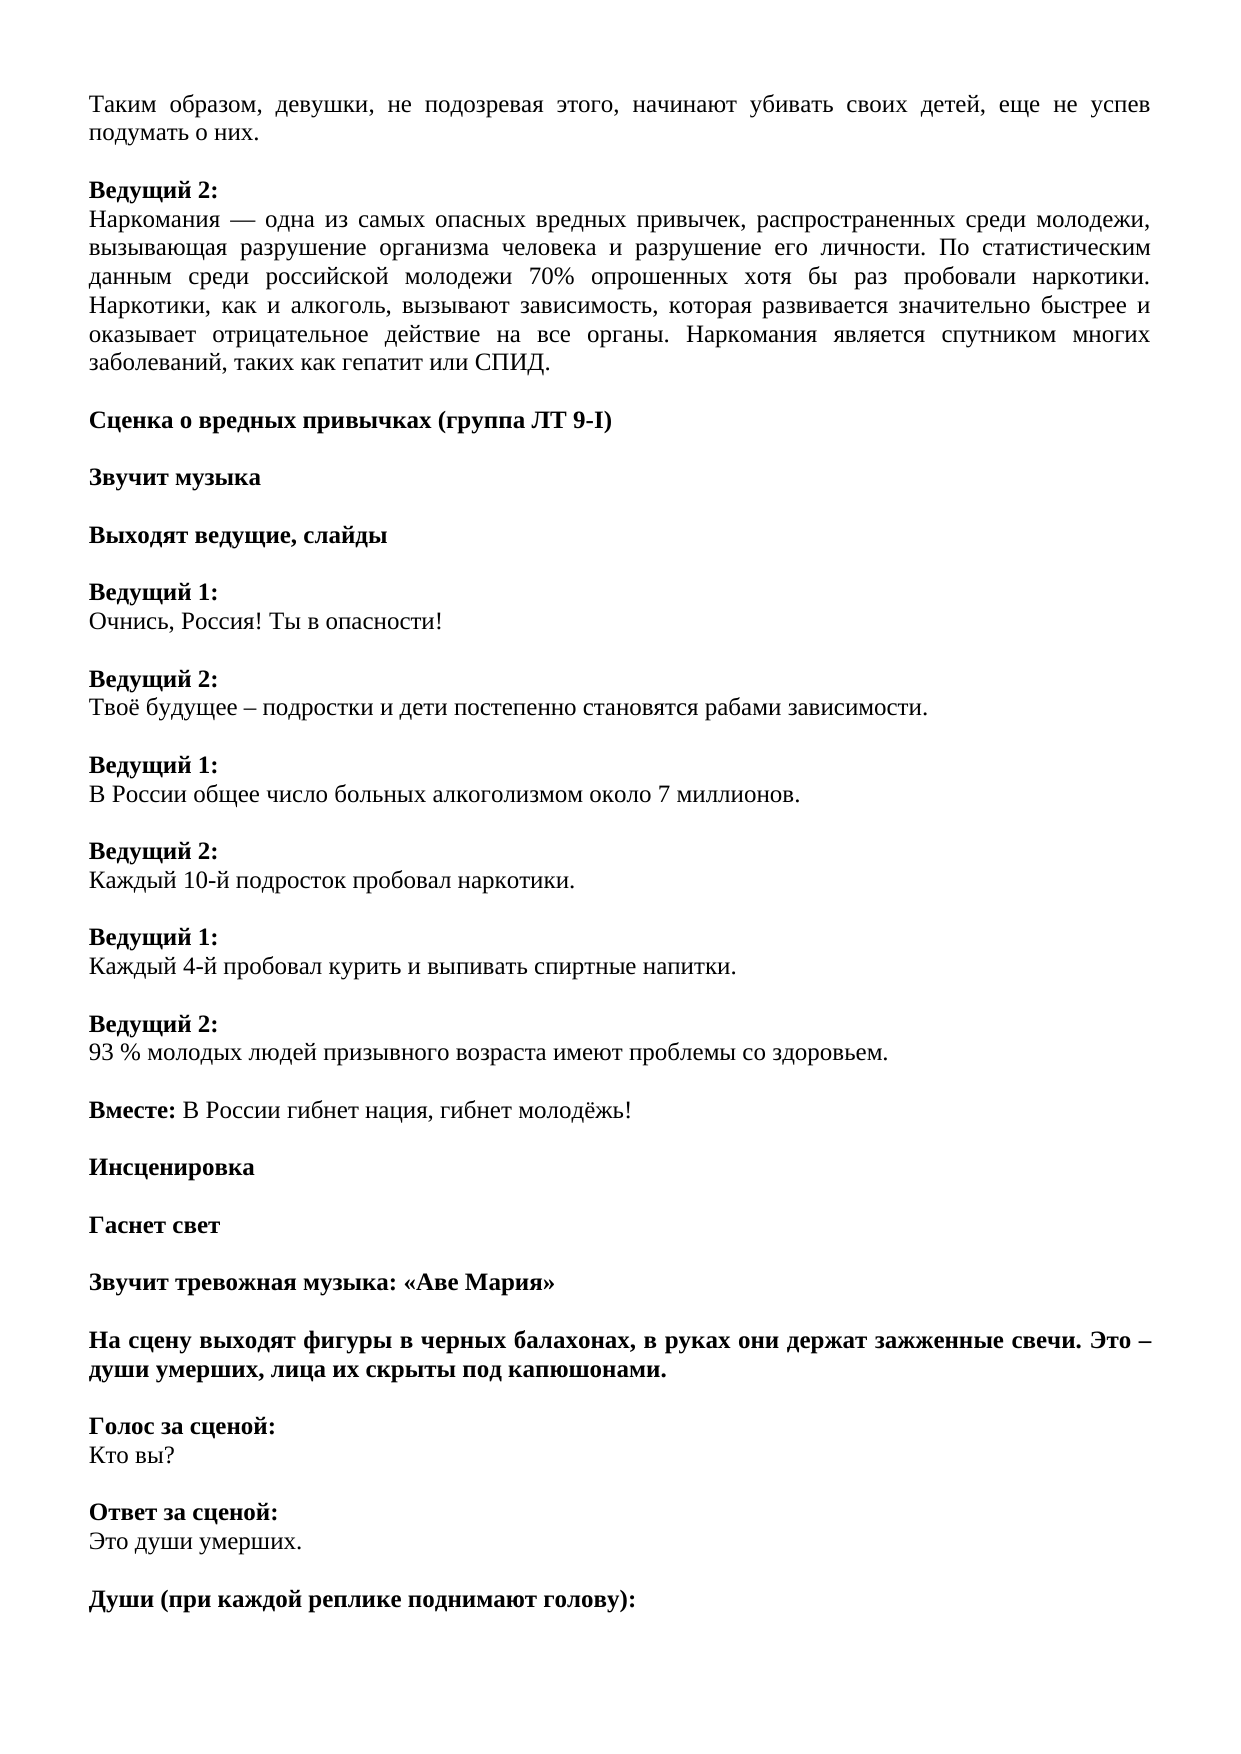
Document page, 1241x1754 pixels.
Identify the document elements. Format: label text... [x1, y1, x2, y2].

text Души (при каждой реплике поднимают голову): [89, 1584, 1152, 1612]
text Ведущий 1: [89, 750, 1152, 779]
text Ведущий 2: [89, 836, 1152, 865]
text 93 % молодых людей призывного возраста имеют проблемы со здоровьем. [89, 1037, 1152, 1066]
text Инсценировка [89, 1152, 1152, 1181]
text На сцену выходят фигуры в черных балахонах, в руках они держат зажженные свечи. Это – души умерших, лица их скрыты под капюшонами. [89, 1325, 1152, 1382]
text Ведущий 2: [89, 175, 1152, 204]
text Каждый 10-й подросток пробовал наркотики. [89, 865, 1152, 894]
text Наркомания — одна из самых опасных вредных привычек, распространенных среди молодежи, вызывающая разрушение организма человека и разрушение его личности. По статистическим данным среди российской молодежи 70% опрошенных хотя бы раз пробовали наркотики. Наркотики, как и алкоголь, вызывают зависимость, которая развивается значительно быстрее и оказывает отрицательное действие на все органы. Наркомания является спутником многих заболеваний, таких как гепатит или СПИД. [89, 204, 1152, 376]
text Ответ за сценой: [89, 1497, 1152, 1526]
text Ведущий 1: [89, 577, 1152, 606]
text Ведущий 2: [89, 1009, 1152, 1037]
text Сценка о вредных привычках (группа ЛТ 9-I) [89, 405, 1152, 434]
text Кто вы? [89, 1440, 1152, 1469]
text В России общее число больных алкоголизмом около 7 миллионов. [89, 779, 1152, 807]
text Это души умерших. [89, 1526, 1152, 1555]
text Звучит тревожная музыка: «Аве Мария» [89, 1267, 1152, 1296]
text Звучит музыка [89, 462, 1152, 491]
text Ведущий 1: [89, 922, 1152, 951]
text Выходят ведущие, слайды [89, 520, 1152, 549]
text Твоё будущее – подростки и дети постепенно становятся рабами зависимости. [89, 692, 1152, 721]
text Вместе: В России гибнет нация, гибнет молодёжь! [89, 1095, 1152, 1124]
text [89, 89, 1152, 146]
text Гаснет свет [89, 1210, 1152, 1239]
text Каждый 4-й пробовал курить и выпивать спиртные напитки. [89, 951, 1152, 980]
text Голос за сценой: [89, 1411, 1152, 1440]
text Ведущий 2: [89, 664, 1152, 692]
text Очнись, Россия! Ты в опасности! [89, 606, 1152, 635]
